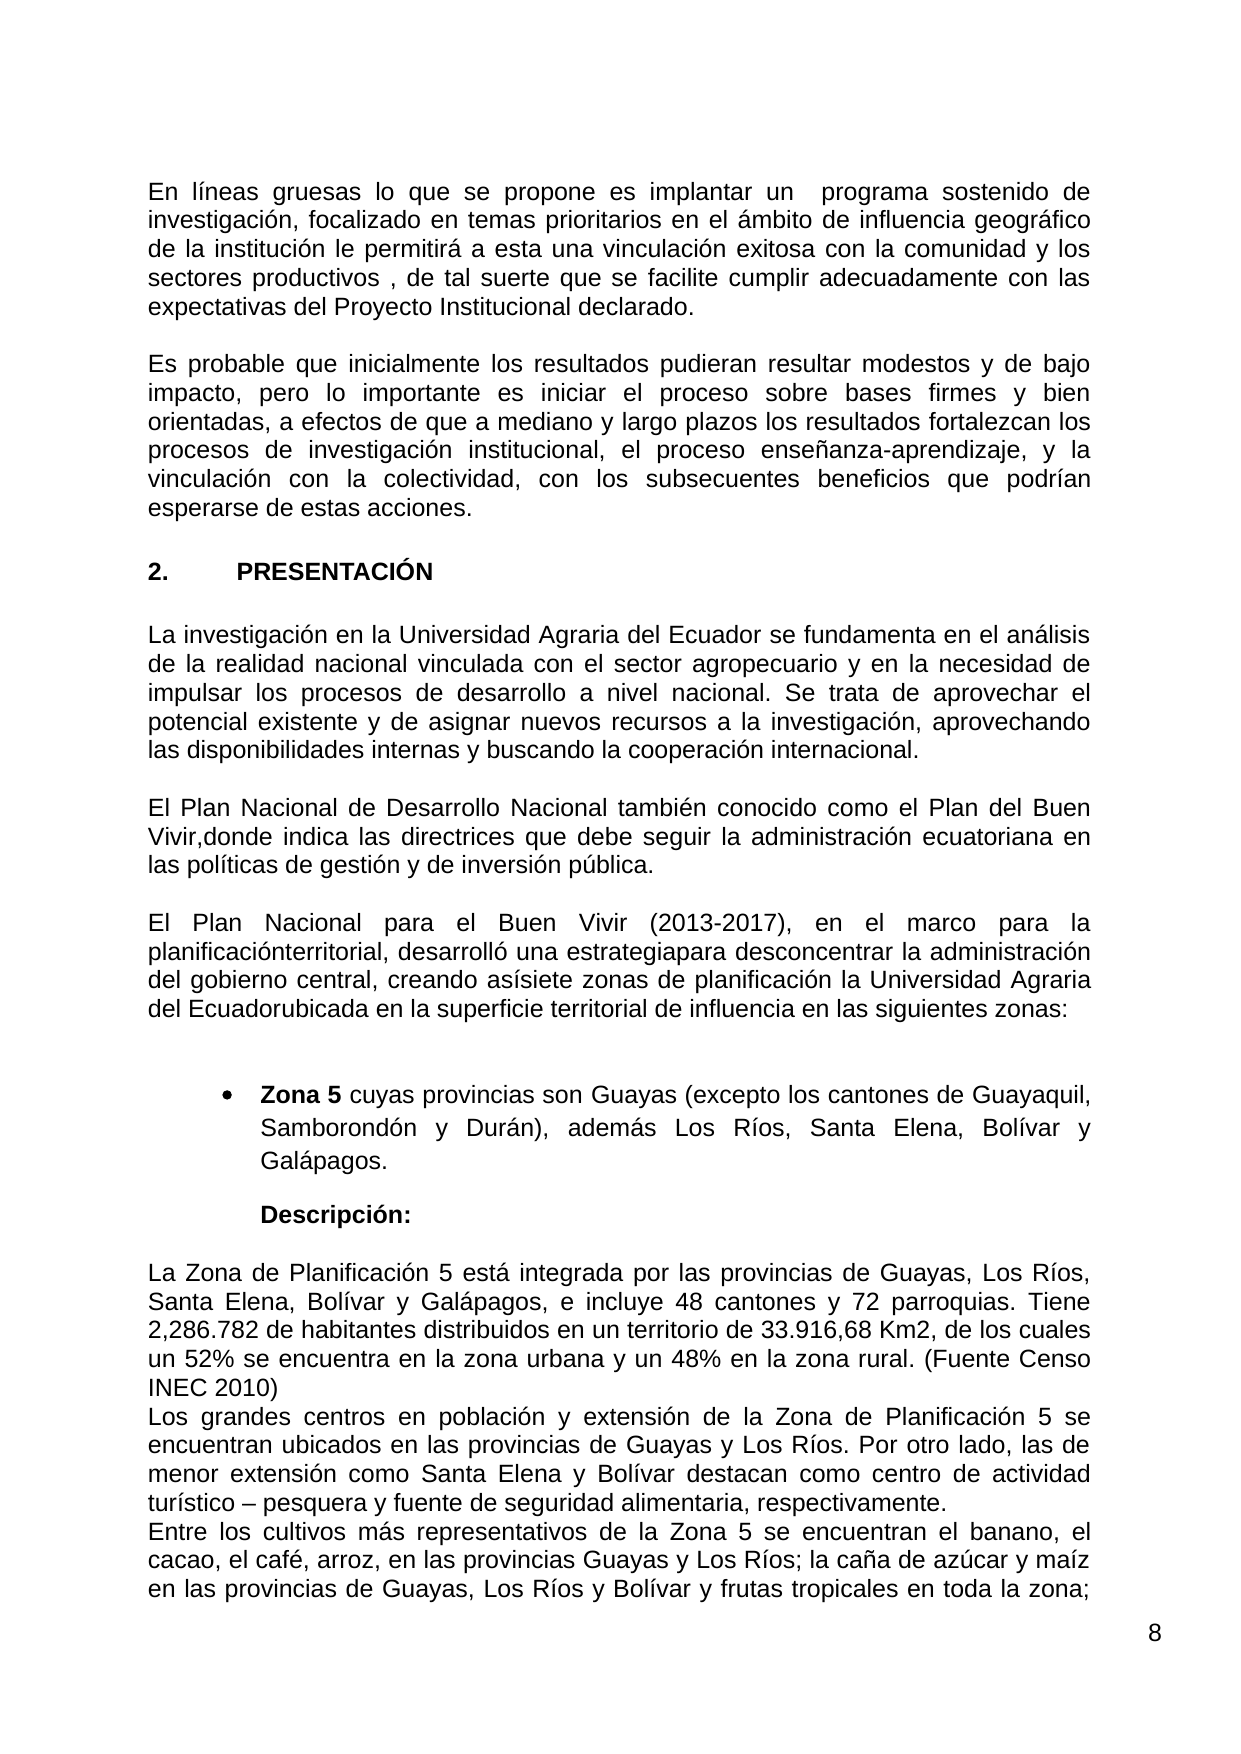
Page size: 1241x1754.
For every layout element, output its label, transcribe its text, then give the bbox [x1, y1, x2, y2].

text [148, 1516, 1092, 1603]
text Es probable que inicialmente los resultados pudieran resultar modestos y de bajo impacto, pero lo importante es iniciar el proceso sobre bases firmes y bien orientadas, a efectos de que a mediano y largo plazos los resultados fortalezcan los procesos de investigación institucional, el proceso enseñanza-aprendizaje, y la vinculación con la colectividad, con los subsecuentes beneficios que podrían esperarse de estas acciones. [148, 349, 1092, 521]
text La Zona de Planificación 5 está integrada por las provincias de Guayas, Los Ríos, Santa Elena, Bolívar y Galápagos, e incluye 48 cantones y 72 parroquias. Tiene 2,286.782 de habitantes distribuidos en un territorio de 33.916,68 Km2, de los cuales un 52% se encuentra en la zona urbana y un 48% en la zona rural. (Fuente Censo INEC 2010) [148, 1258, 1092, 1401]
text Descripción: [186, 1200, 1092, 1229]
text La investigación en del Ecuador se fundamenta en el análisis de la realidad nacional vinculada con el sector agropecuario y en la necesidad de impulsar los procesos de desarrollo a nivel nacional. Se trata de aprovechar el potencial existente y de asignar nuevos recursos a la investigación, aprovechando las disponibilidades internas y buscando la cooperación internacional. [148, 620, 1092, 764]
subtitle PRESENTACIÓN [148, 556, 1092, 585]
text El Plan Nacional para el Buen Vivir (2013-2017), en el marco para la planificaciónterritorial, desarrolló una estrategiapara desconcentrar la administración del gobierno central, creando asísiete zonas de planificación la Universidad Agraria del Ecuadorubicada en la superficie territorial de influencia en las siguientes zonas: [148, 908, 1092, 1023]
text En líneas gruesas lo que se propone es implantar un programa sostenido de investigación, focalizado en temas prioritarios en el ámbito de influencia geográfico de la institución le permitirá a esta una vinculación exitosa con la comunidad y los sectores productivos , de tal suerte que se facilite cumplir adecuadamente con las expectativas del Proyecto Institucional declarado. [148, 176, 1092, 320]
text Los grandes centros en población y extensión de la Zona de Planificación 5 se encuentran ubicados en las provincias de Guayas y Los Ríos. Por otro lado, las de menor extensión como Santa Elena y Bolívar destacan como centro de actividad turístico – pesquera y fuente de seguridad alimentaria, respectivamente. [148, 1401, 1092, 1516]
list Zona 5 cuyas provincias son Guayas (excepto los cantones de Guayaquil, Samborondón y Durán), además Los Ríos, Santa Elena, Bolívar y Galápagos. [223, 1080, 1092, 1175]
text El Plan Nacional de Desarrollo Nacional también conocido como el Plan del Buen Vivir,donde indica las directrices que debe seguir la administración ecuatoriana en las políticas de gestión y de inversión pública. [148, 793, 1092, 879]
